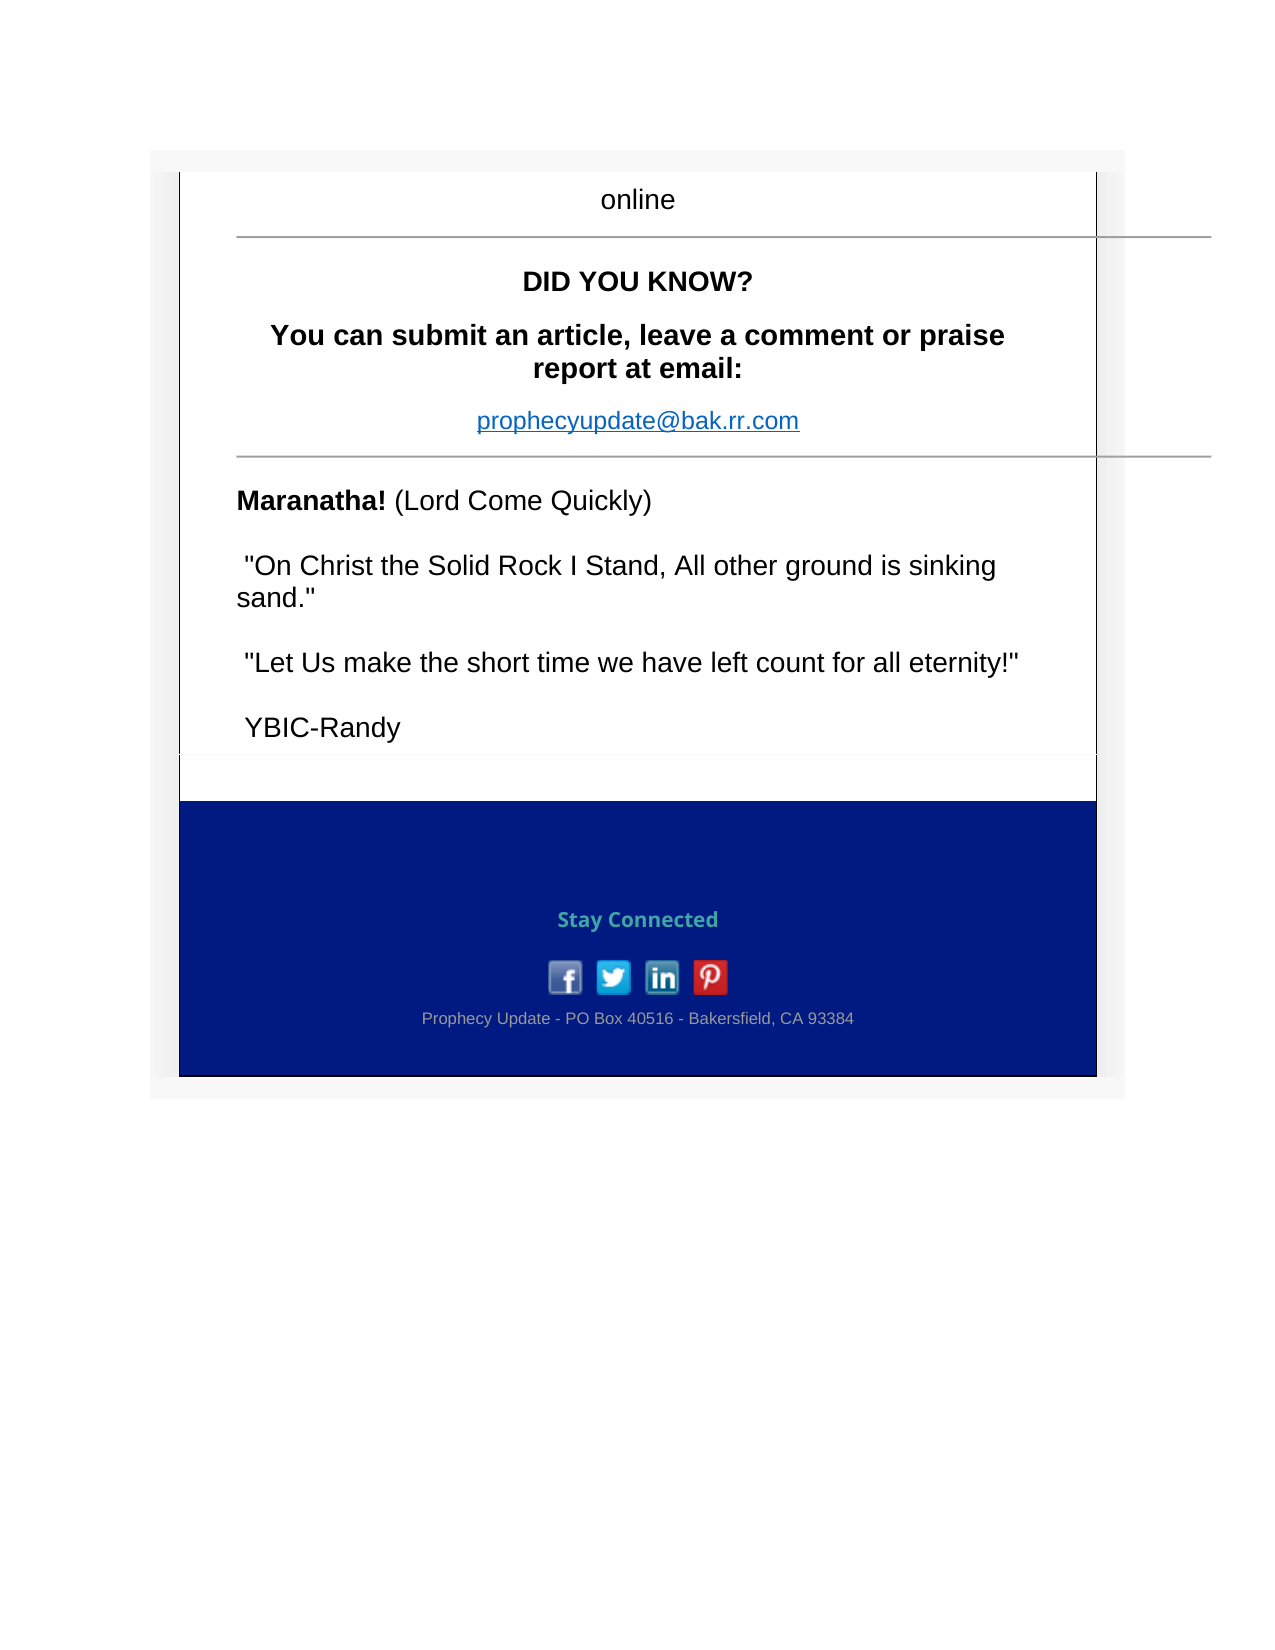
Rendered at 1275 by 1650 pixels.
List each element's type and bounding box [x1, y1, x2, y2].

picture [693, 960, 728, 995]
table_header [150, 150, 1125, 1099]
picture [645, 960, 680, 995]
picture [596, 960, 631, 995]
picture [548, 960, 583, 995]
